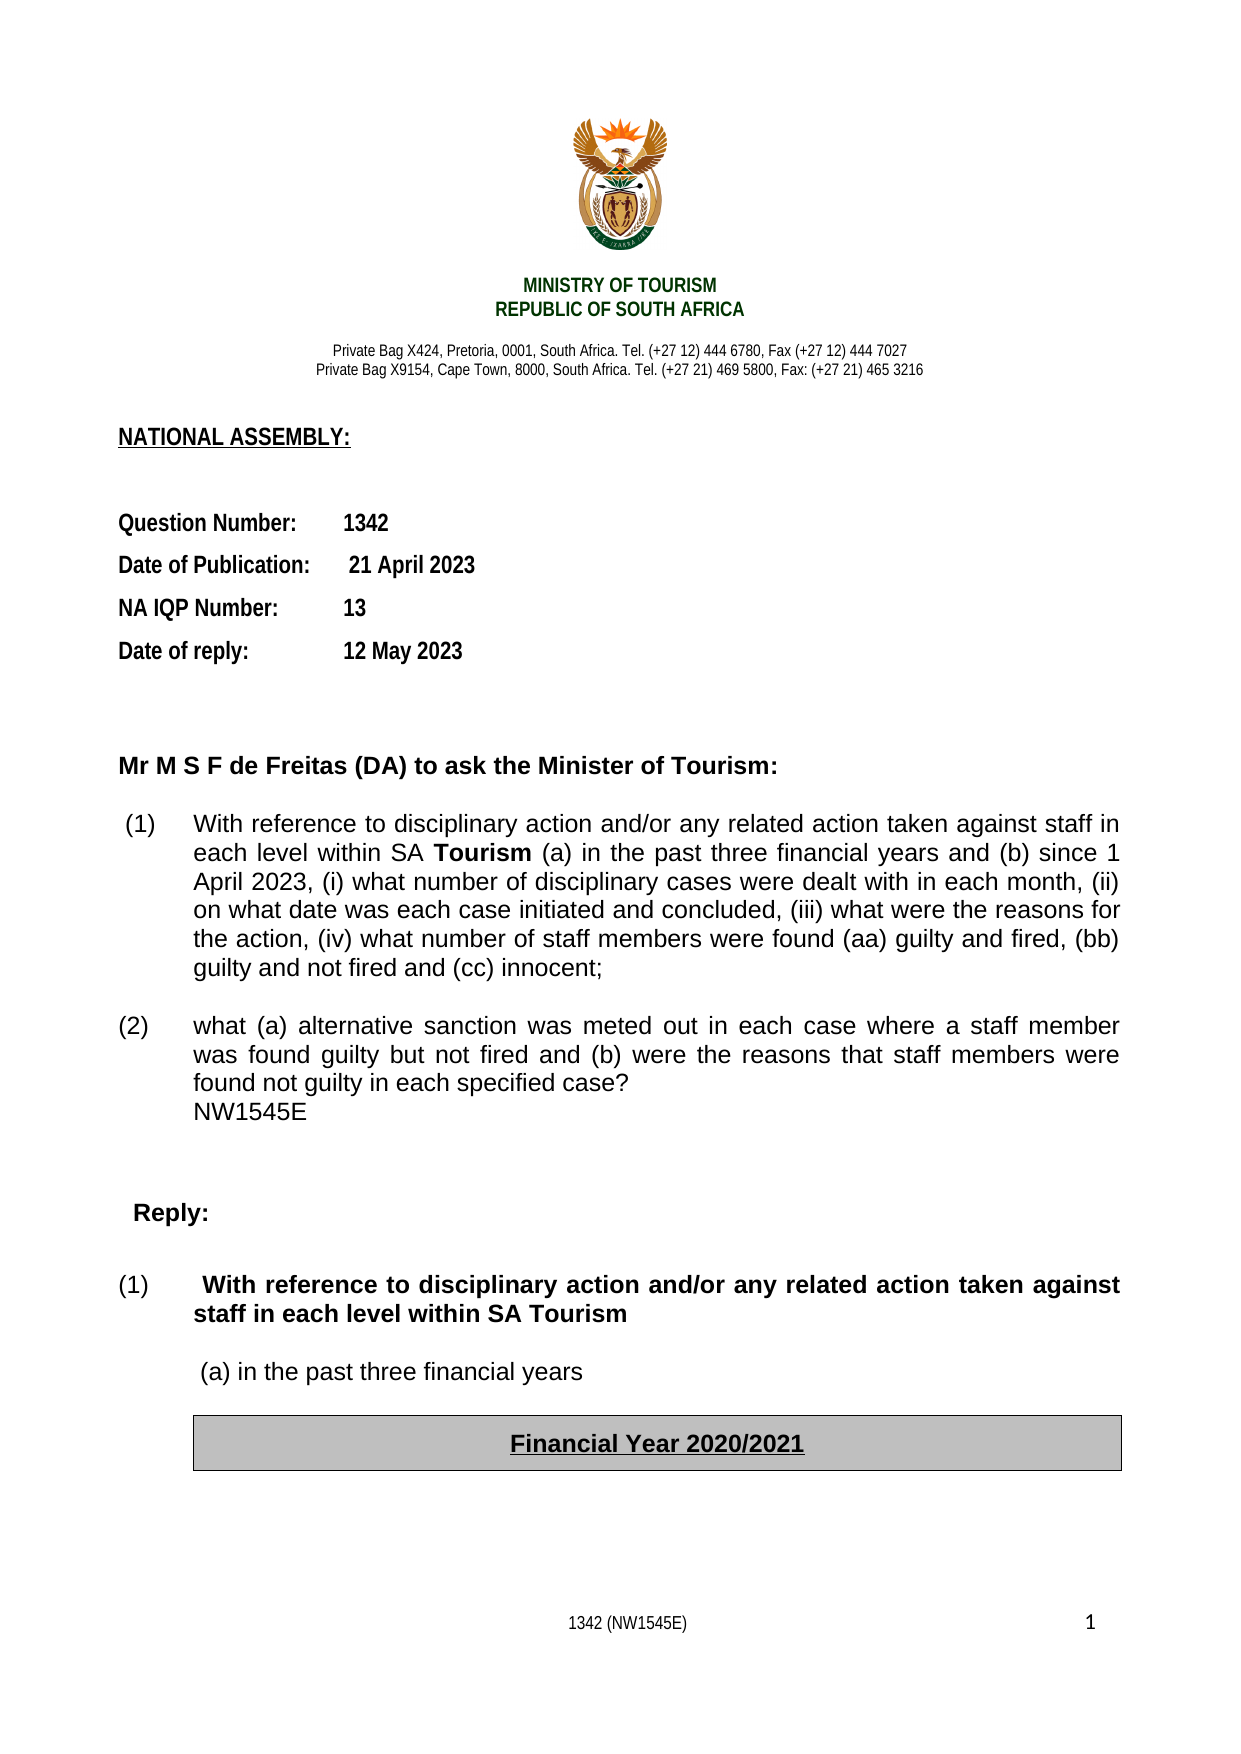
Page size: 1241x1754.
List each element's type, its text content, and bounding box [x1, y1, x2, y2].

table_header Financial Year 2020/2021 [194, 1416, 1121, 1470]
text MINISTRY OF TOURISM [118, 273, 1122, 297]
text (a) in the past three financial years [193, 1357, 1122, 1386]
text Question Number: 1342 [103, 507, 1122, 536]
text Date of reply: 12 May 2023 [118, 636, 1122, 665]
text Date of Publication: 21 April 2023 [103, 550, 1122, 579]
picture [573, 118, 667, 250]
text Mr M S F de Freitas (DA) to ask the Minister of Tourism: [43, 751, 1122, 780]
text Reply: [118, 1198, 1122, 1227]
text NA IQP Number: 13 [118, 593, 1122, 622]
text (2) what (a) alternative sanction was meted out in each case where a staff member was found guilty but not fired and (b) were the reasons that staff members were found not guilty in each specified case? NW1545E [118, 1011, 1122, 1126]
text REPUBLIC OF SOUTH AFRICA [118, 297, 1122, 321]
text (1) With reference to disciplinary action and/or any related action taken against staff in each level within SA Tourism (a) in the past three financial years and (b) since 1 April 2023, (i) what number of disciplinary cases were dealt with in each month, (ii) on what date was each case initiated and concluded, (iii) what were the reasons for the action, (iv) what number of staff members were found (aa) guilty and fired, (bb) guilty and not fired and (cc) innocent; [118, 809, 1122, 982]
text Private Bag X9154, Cape Town, 8000, South Africa. Tel. (+27 21) 469 5800, Fax: (+27 21) 465 3216 [118, 359, 1122, 379]
text (1) With reference to disciplinary action and/or any related action taken against staff in each level within SA Tourism [118, 1270, 1122, 1328]
text NATIONAL ASSEMBLY: [118, 422, 1122, 450]
text Private Bag X424, Pretoria, 0001, South Africa. Tel. (+27 12) 444 6780, Fax (+27 12) 444 7027 [118, 340, 1122, 359]
